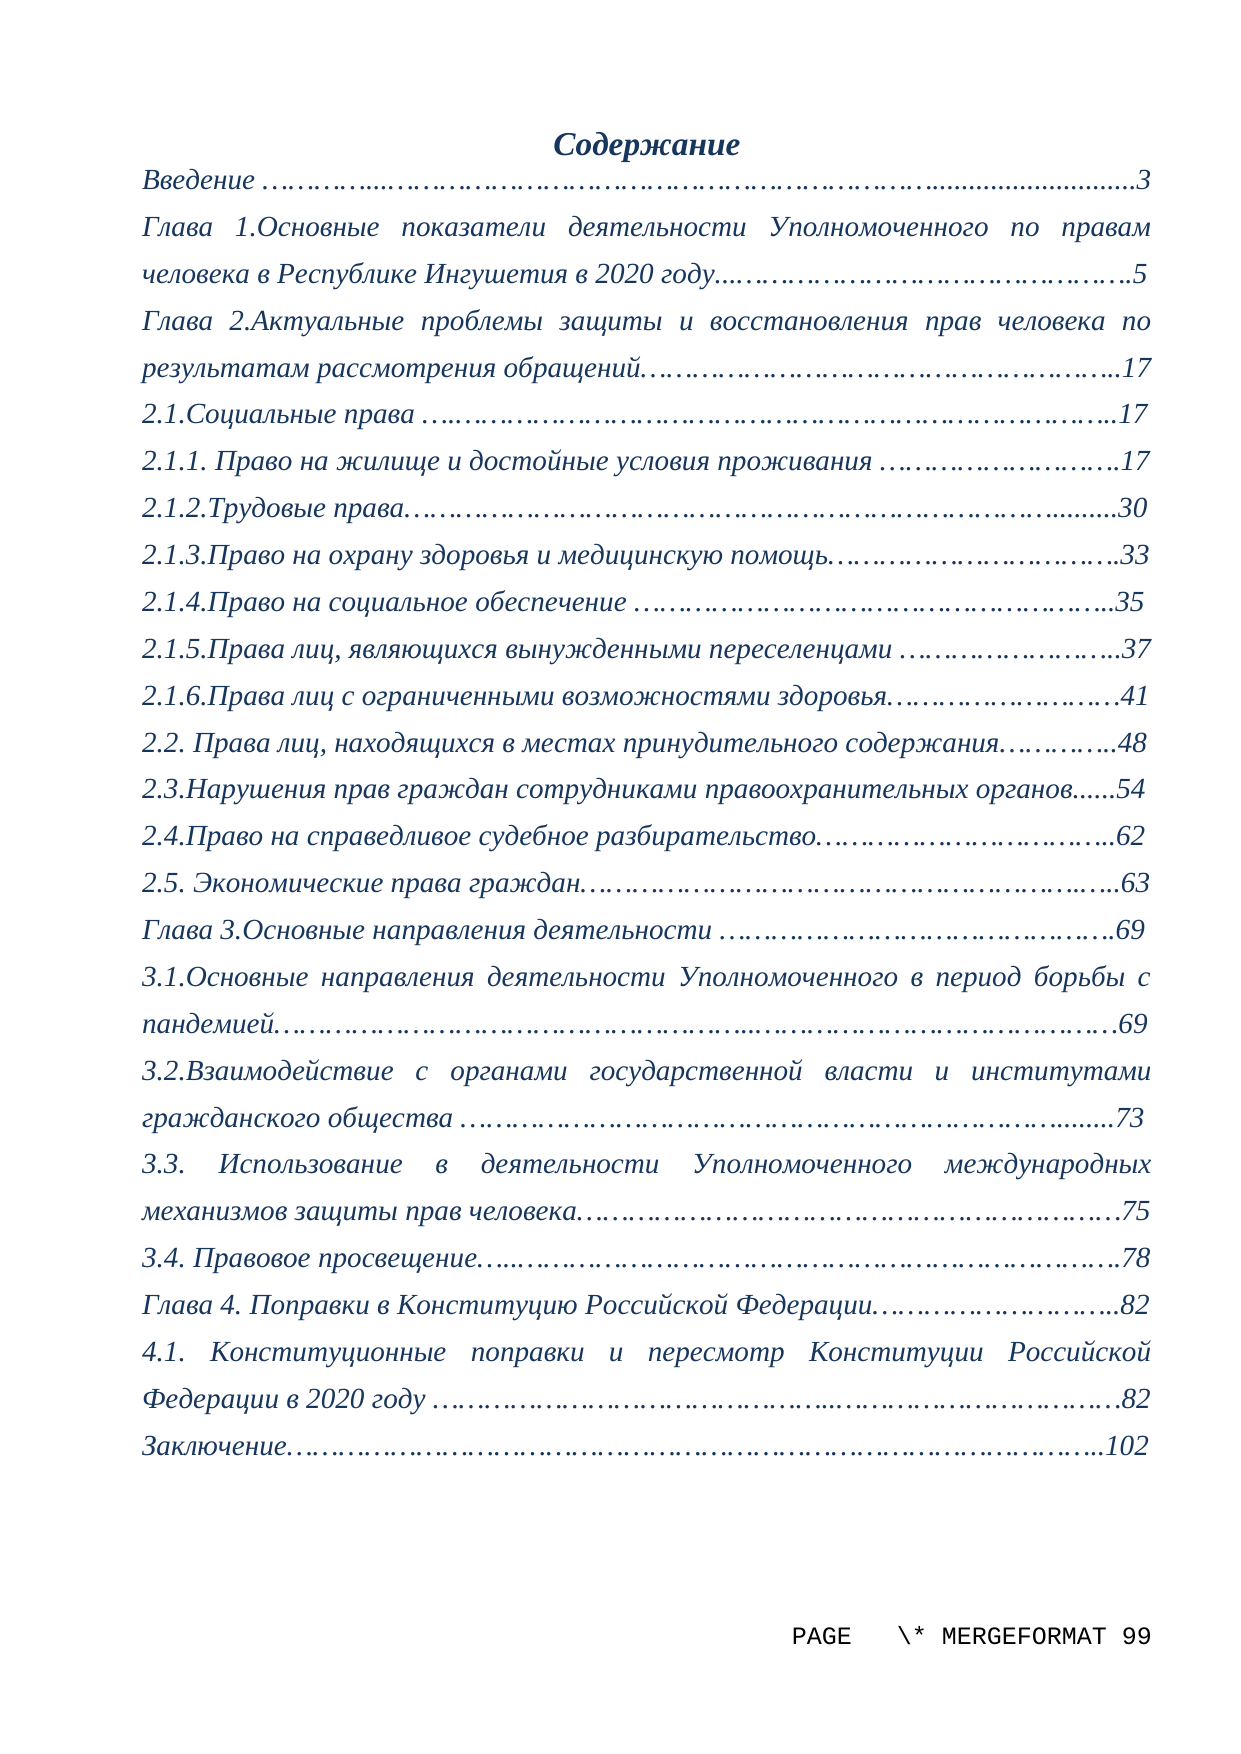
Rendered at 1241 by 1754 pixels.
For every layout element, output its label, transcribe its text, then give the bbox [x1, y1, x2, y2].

list Глава 1.Основные показатели деятельности Уполномоченного по правам человека в Республике Ингушетия в 2020 году...……………………………………….5 [142, 209, 1152, 289]
text Заключение…………………………………………………………………………………..102 [142, 1428, 1152, 1461]
list 2.1.Социальные права ….…………………………………………………………………..17 [142, 397, 1152, 430]
text 2.1.5.Права лиц, являющихся вынужденными переселенцами ……………………..37 [142, 631, 1152, 664]
list Глава 3.Основные направления деятельности ……………………………………….69 [142, 912, 1152, 946]
text Введение …………...………………………………………………………............................3 [142, 162, 1152, 196]
text 2.1.6.Права лиц с ограниченными возможностями здоровья………………………41 [142, 678, 1152, 711]
text 4.1. Конституционные поправки и пересмотр Конституции Российской Федерации в 2020 году ………………………………………..……………………………82 [142, 1334, 1152, 1414]
text 2.1.2.Трудовые права………………………………………………………………….........30 [142, 490, 1152, 524]
text 2.1.4.Право на социальное обеспечение ………………………………………………..35 [142, 584, 1152, 618]
list Глава 2.Актуальные проблемы защиты и восстановления прав человека по результатам рассмотрения обращений………………………………………………..17 [142, 303, 1152, 383]
text 2.2. Права лиц, находящихся в местах принудительного содержания…………..48 [142, 725, 1152, 758]
text 3.4. Правовое просвещение…..…………………………………………………………….78 [142, 1240, 1152, 1274]
list Содержание [142, 124, 1152, 162]
text 3.1.Основные направления деятельности Уполномоченного в период борьбы с пандемией………………………………………………..……………………………………69 [142, 959, 1152, 1039]
text Глава 4. Поправки в Конституцию Российской Федерации………………………..82 [142, 1287, 1152, 1321]
text 2.1.3.Право на охрану здоровья и медицинскую помощь…………………………….33 [142, 537, 1152, 571]
text 3.2.Взаимодействие с органами государственной власти и институтами гражданского общества ……………………………………………………………........73 [142, 1053, 1152, 1133]
text 2.5. Экономические права граждан………………………………………………….…..63 [142, 865, 1152, 899]
text 2.4.Право на справедливое судебное разбирательство……………………………..62 [142, 818, 1152, 852]
text 2.3.Нарушения прав граждан сотрудниками правоохранительных органов......54 [142, 772, 1152, 805]
text 2.1.1. Право на жилище и достойные условия проживания ……………………….17 [142, 443, 1152, 477]
text 3.3. Использование в деятельности Уполномоченного международных механизмов защиты прав человека………………………………………………………75 [142, 1147, 1152, 1227]
